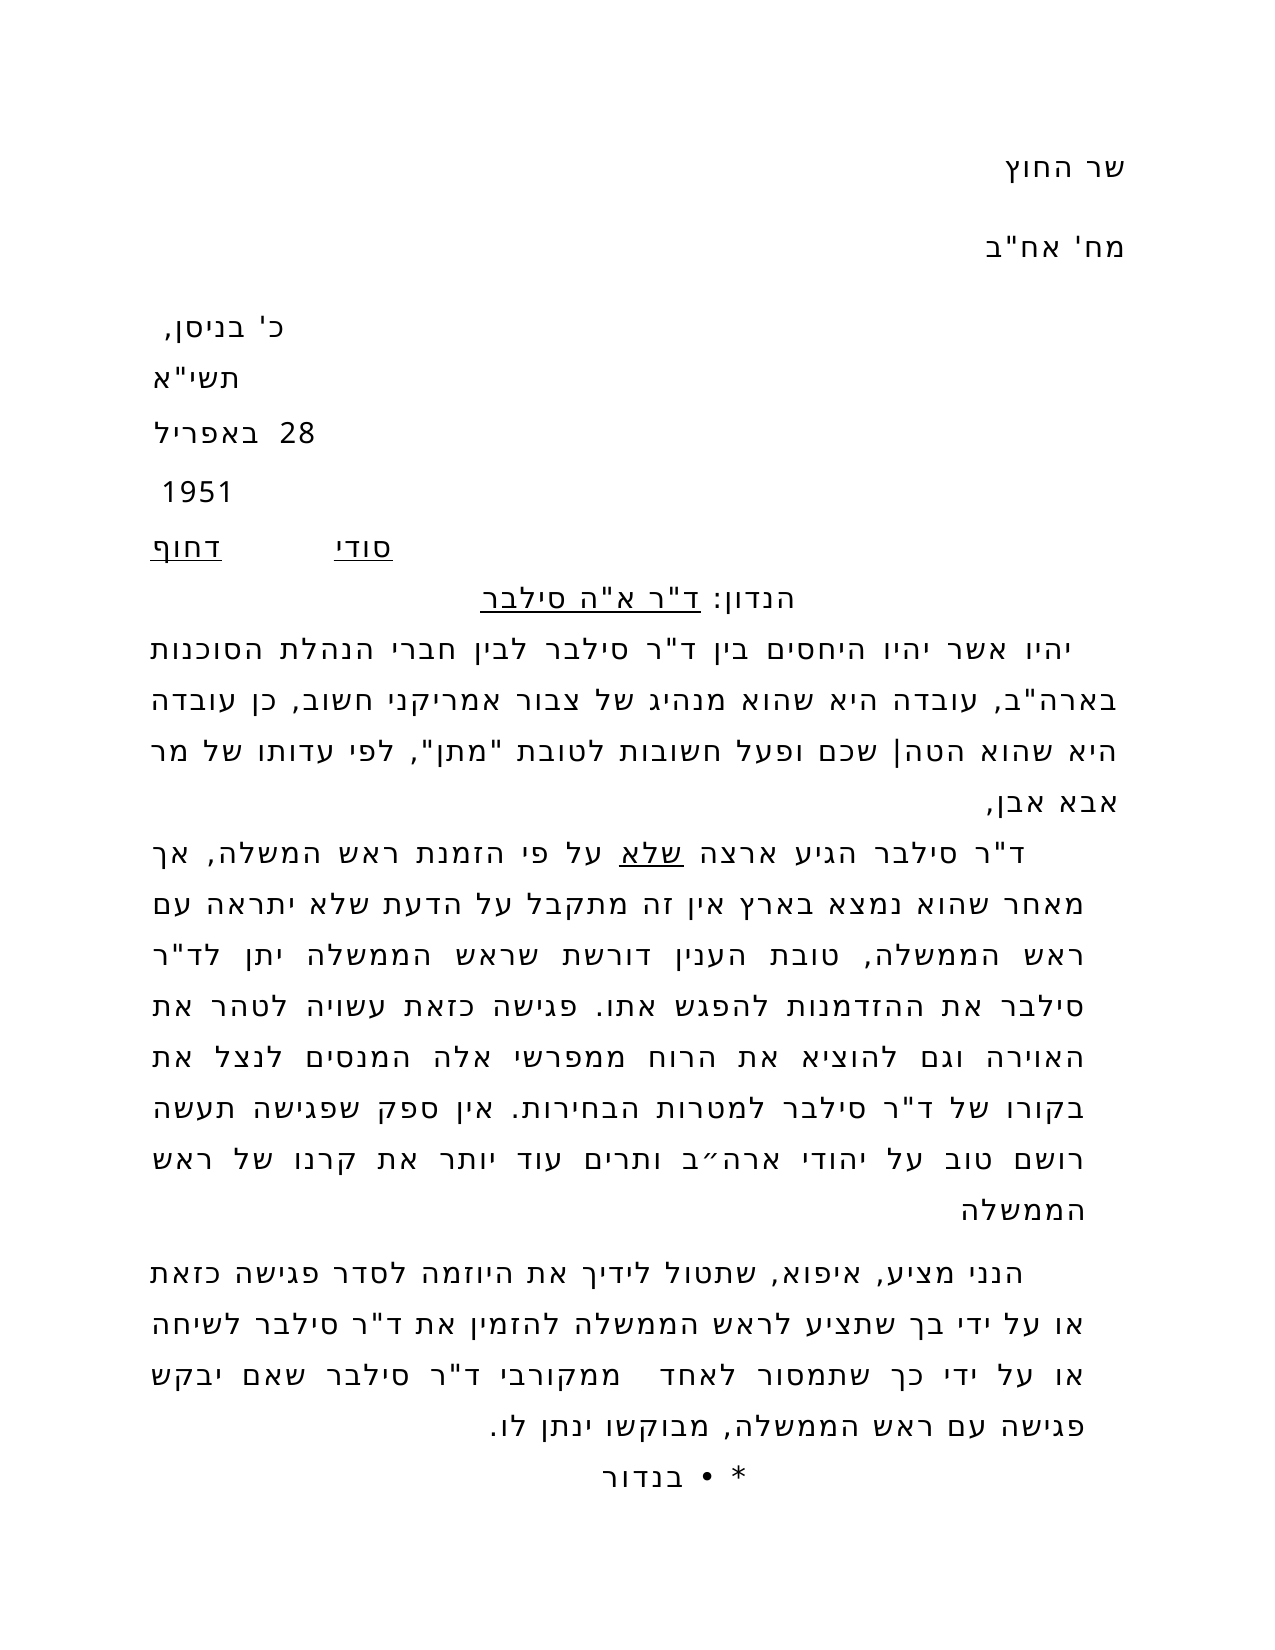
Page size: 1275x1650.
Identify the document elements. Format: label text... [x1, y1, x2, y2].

text * • בנדור [150, 1460, 746, 1494]
text הנדון: ד"ר א"ה סילבר [152, 582, 1125, 616]
text סודי דחוף [152, 531, 1125, 565]
text 28 באפריל 1951 [152, 412, 1125, 511]
text מח' אח"ב [310, 230, 1125, 264]
text שר החוץ [310, 150, 1125, 184]
text כ' בניסן, תשי"א [152, 310, 1125, 395]
text ד"ר סילבר הגיע ארצה שלא על פי הזמנת ראש המשלה, אך מאחר שהוא נמצא בארץ אין זה מתקבל על הדעת שלא יתראה עם ראש הממשלה, טובת הענין דורשת שראש הממשלה יתן לד"ר סילבר את ההזדמנות להפגש אתו. פגישה כזאת עשויה לטהר את האוירה וגם להוציא את הרוח ממפרשי אלה המנסים לנצל את בקורו של ד"ר סילבר למטרות הבחירות. אין ספק שפגישה תעשה רושם טוב על יהודי ארה״ב ותרים עוד יותר את קרנו של ראש הממשלה [152, 836, 1085, 1227]
text יהיו אשר יהיו היחסים בין ד"ר סילבר לבין חברי הנהלת הסוכנות בארה"ב, עובדה היא שהוא מנהיג של צבור אמריקני חשוב, כן עובדה היא שהוא הטה| שכם ופעל חשובות לטובת "מתן", לפי עדותו של מר אבא אבן, [150, 633, 1118, 819]
text הנני מציע, איפוא, שתטול לידיך את היוזמה לסדר פגישה כזאת או על ידי בך שתציע לראש הממשלה להזמין את ד"ר סילבר לשיחה או על ידי כך שתמסור לאחד ממקורבי ד"ר סילבר שאם יבקש פגישה עם ראש הממשלה, מבוקשו ינתן לו. [150, 1256, 1085, 1443]
